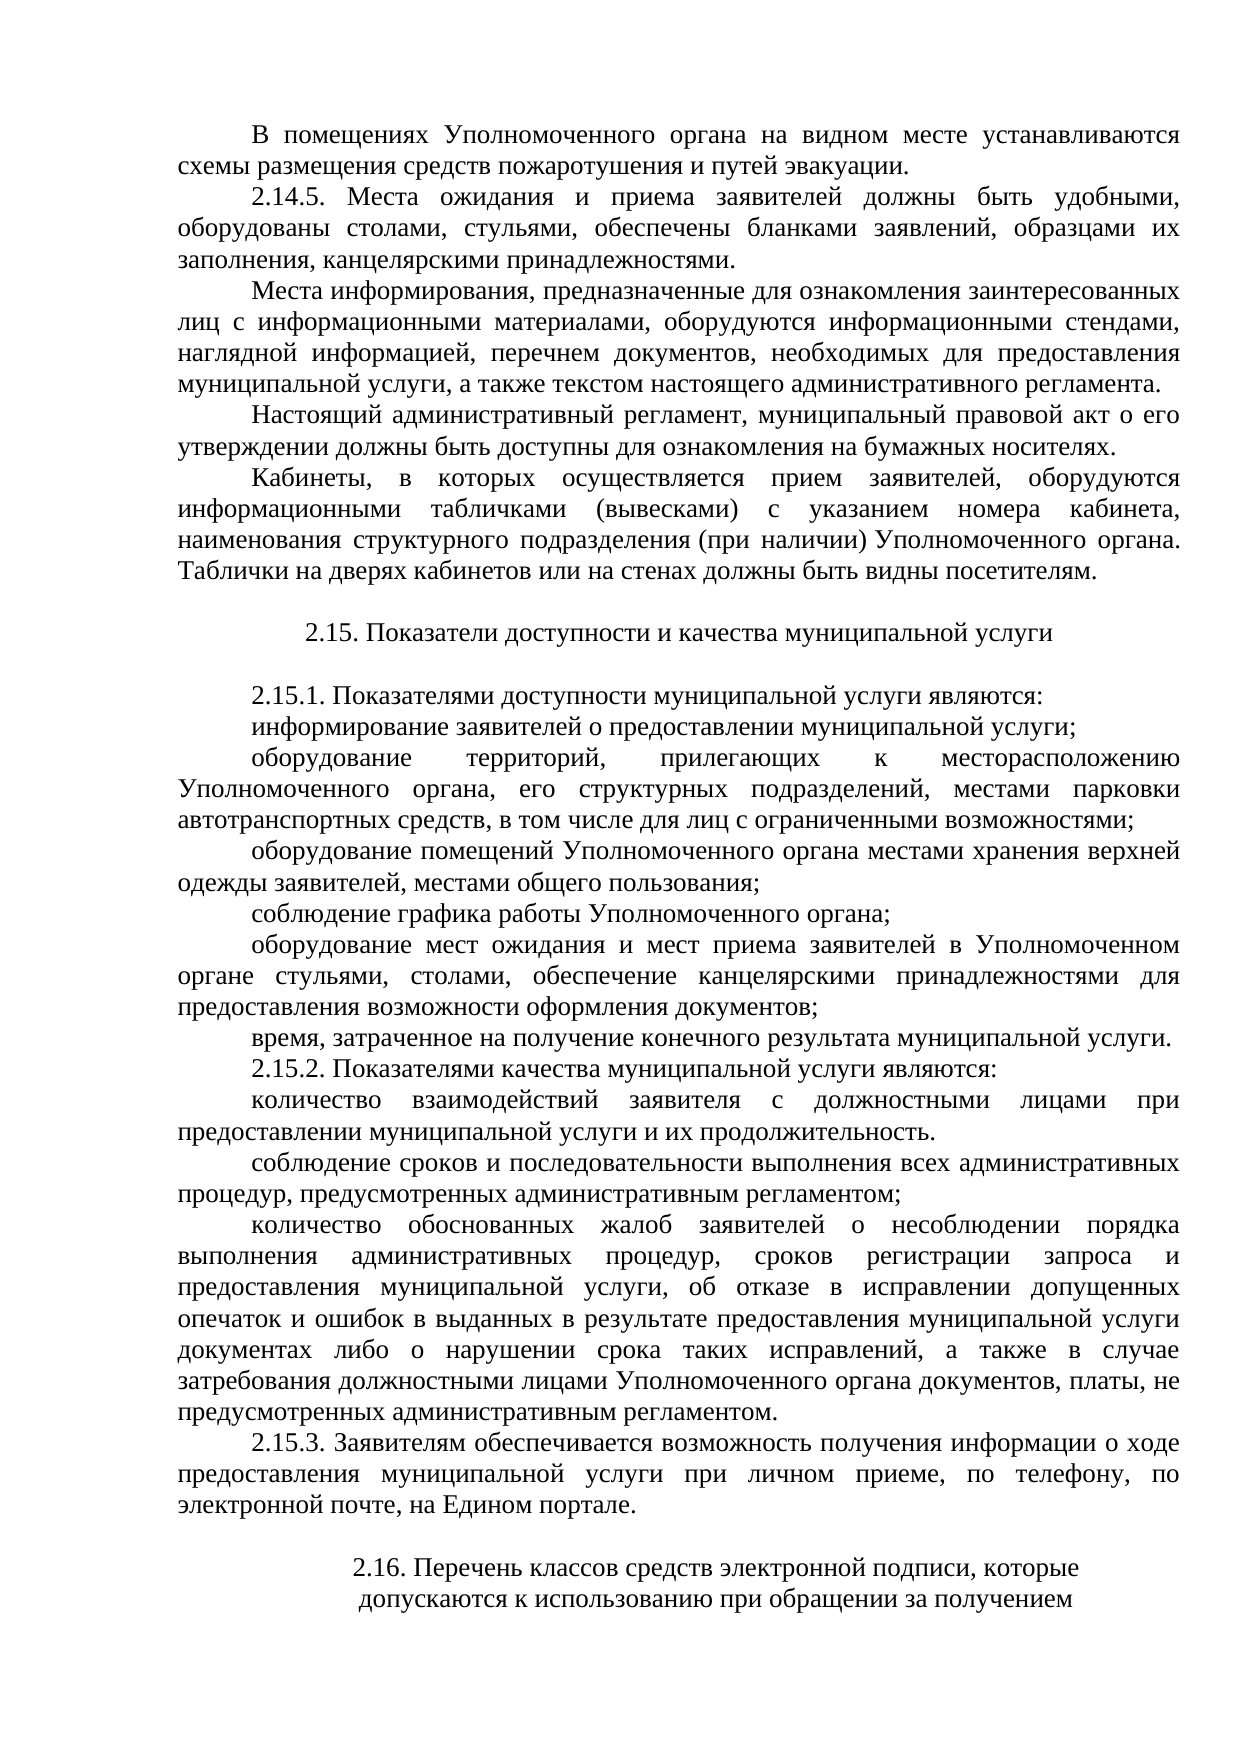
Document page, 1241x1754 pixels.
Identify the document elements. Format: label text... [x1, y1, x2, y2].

text Места информирования, предназначенные для ознакомления заинтересованных лиц с информационными материалами, оборудуются информационными стендами, наглядной информацией, перечнем документов, необходимых для предоставления муниципальной услуги, а также текстом настоящего административного регламента. [177, 274, 1181, 398]
text 2.14.5. Места ожидания и приема заявителей должны быть удобными, оборудованы столами, стульями, обеспечены бланками заявлений, образцами их заполнения, канцелярскими принадлежностями. [177, 180, 1181, 274]
text допускаются к использованию при обращении за получением [177, 1582, 1181, 1613]
text 2.15.2. Показателями качества муниципальной услуги являются: [177, 1052, 1181, 1084]
text соблюдение графика работы Уполномоченного органа; [177, 897, 1181, 928]
text оборудование мест ожидания и мест приема заявителей в Уполномоченном органе стульями, столами, обеспечение канцелярскими принадлежностями для предоставления возможности оформления документов; [177, 928, 1181, 1021]
text 2.15.1. Показателями доступности муниципальной услуги являются: [177, 679, 1181, 710]
text оборудование территорий, прилегающих к месторасположению Уполномоченного органа, его структурных подразделений, местами парковки автотранспортных средств, в том числе для лиц с ограниченными возможностями; [177, 741, 1181, 834]
text 2.15.3. Заявителям обеспечивается возможность получения информации о ходе предоставления муниципальной услуги при личном приеме, по телефону, по электронной почте, на Едином портале. [177, 1426, 1181, 1520]
text соблюдение сроков и последовательности выполнения всех административных процедур, предусмотренных административным регламентом; [177, 1146, 1181, 1208]
text Настоящий административный регламент, муниципальный правовой акт о его утверждении должны быть доступны для ознакомления на бумажных носителях. [177, 398, 1181, 461]
subtitle 2.15. Показатели доступности и качества муниципальной услуги [177, 616, 1181, 648]
text количество взаимодействий заявителя с должностными лицами при предоставлении муниципальной услуги и их продолжительность. [177, 1084, 1181, 1146]
text информирование заявителей о предоставлении муниципальной услуги; [177, 710, 1181, 741]
text оборудование помещений Уполномоченного органа местами хранения верхней одежды заявителей, местами общего пользования; [177, 834, 1181, 897]
text Кабинеты, в которых осуществляется прием заявителей, оборудуются информационными табличками (вывесками) с указанием номера кабинета, наименования структурного подразделения (при наличии) Уполномоченного органа. Таблички на дверях кабинетов или на стенах должны быть видны посетителям. [177, 461, 1181, 585]
text время, затраченное на получение конечного результата муниципальной услуги. [177, 1021, 1181, 1052]
subtitle количество обоснованных жалоб заявителей о несоблюдении порядка выполнения административных процедур, сроков регистрации запроса и предоставления муниципальной услуги, об отказе в исправлении допущенных опечаток и ошибок в выданных в результате предоставления муниципальной услуги документах либо о нарушении срока таких исправлений, а также в случае затребования должностными лицами Уполномоченного органа документов, платы, не предусмотренных административным регламентом. [177, 1208, 1181, 1426]
text В помещениях Уполномоченного органа на видном месте устанавливаются схемы размещения средств пожаротушения и путей эвакуации. [177, 118, 1181, 180]
text 2.16. Перечень классов средств электронной подписи, которые [177, 1551, 1181, 1582]
